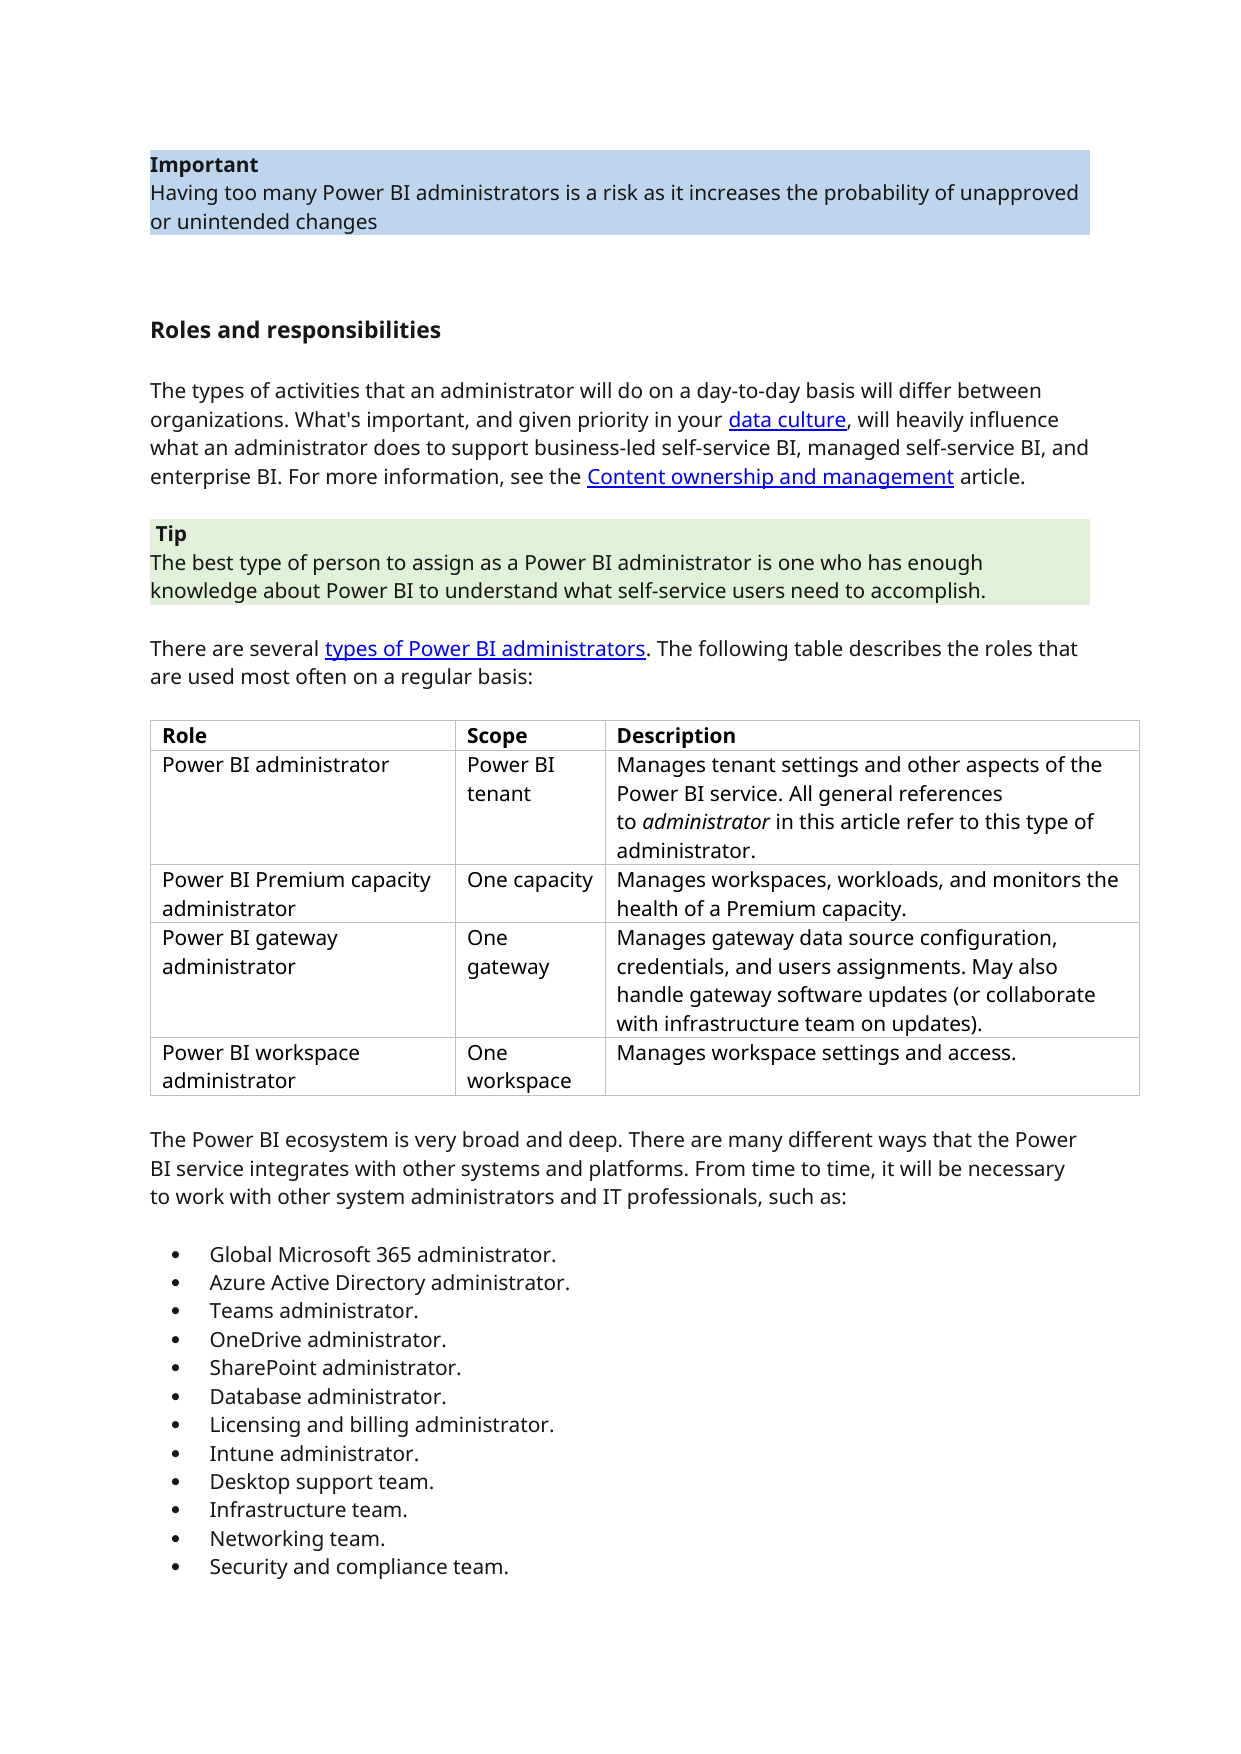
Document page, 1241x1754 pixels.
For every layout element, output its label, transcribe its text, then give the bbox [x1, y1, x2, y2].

table_cell Manages workspace settings and access. [606, 1038, 1139, 1095]
table_cell One capacity [456, 865, 605, 922]
table_header Description [606, 721, 1139, 749]
table_cell Power BI workspace administrator [151, 1038, 455, 1095]
table_header Role [151, 721, 455, 749]
table_cell Manages tenant settings and other aspects of the Power BI service. All general references to administrator in this article refer to this type of administrator. [606, 751, 1139, 864]
list Infrastructure team. [172, 1496, 1090, 1524]
list Teams administrator. [172, 1297, 1090, 1325]
list Networking team. [172, 1524, 1090, 1552]
list Security and compliance team. [172, 1552, 1090, 1581]
list Global Microsoft 365 administrator. [172, 1240, 1090, 1268]
list Intune administrator. [172, 1439, 1090, 1467]
table_cell Manages workspaces, workloads, and monitors the health of a Premium capacity. [606, 865, 1139, 922]
table_cell One workspace [456, 1038, 605, 1095]
list OneDrive administrator. [172, 1325, 1090, 1353]
table_cell Power BI tenant [456, 751, 605, 864]
list SharePoint administrator. [172, 1353, 1090, 1382]
text There are several types of Power BI administrators. The following table describes the roles that are used most often on a regular basis: [150, 634, 1090, 691]
table_header Scope [456, 721, 605, 749]
table_cell Power BI administrator [151, 751, 455, 864]
list Database administrator. [172, 1382, 1090, 1410]
table_cell Power BI Premium capacity administrator [151, 865, 455, 922]
table_cell Manages gateway data source configuration, credentials, and users assignments. May also handle gateway software updates (or collaborate with infrastructure team on updates). [606, 923, 1139, 1037]
subtitle Roles and responsibilities [150, 314, 1090, 345]
table_cell Power BI gateway administrator [151, 923, 455, 1037]
list Azure Active Directory administrator. [172, 1268, 1090, 1297]
text The Power BI ecosystem is very broad and deep. There are many different ways that the Power BI service integrates with other systems and platforms. From time to time, it will be necessary to work with other system administrators and IT professionals, such as: [150, 1125, 1090, 1211]
text The types of activities that an administrator will do on a day-to-day basis will differ between organizations. What's important, and given priority in your data culture, will heavily influence what an administrator does to support business-led self-service BI, managed self-service BI, and enterprise BI. For more information, see the Content ownership and management article. [150, 377, 1090, 490]
text Important Having too many Power BI administrators is a risk as it increases the probability of unapproved or unintended changes [150, 150, 1090, 235]
title Tip The best type of person to assign as a Power BI administrator is one who has enough knowledge about Power BI to understand what self-service users need to accomplish. [150, 519, 1090, 605]
list Licensing and billing administrator. [172, 1410, 1090, 1439]
list Desktop support team. [172, 1467, 1090, 1496]
table_cell One gateway [456, 923, 605, 1037]
